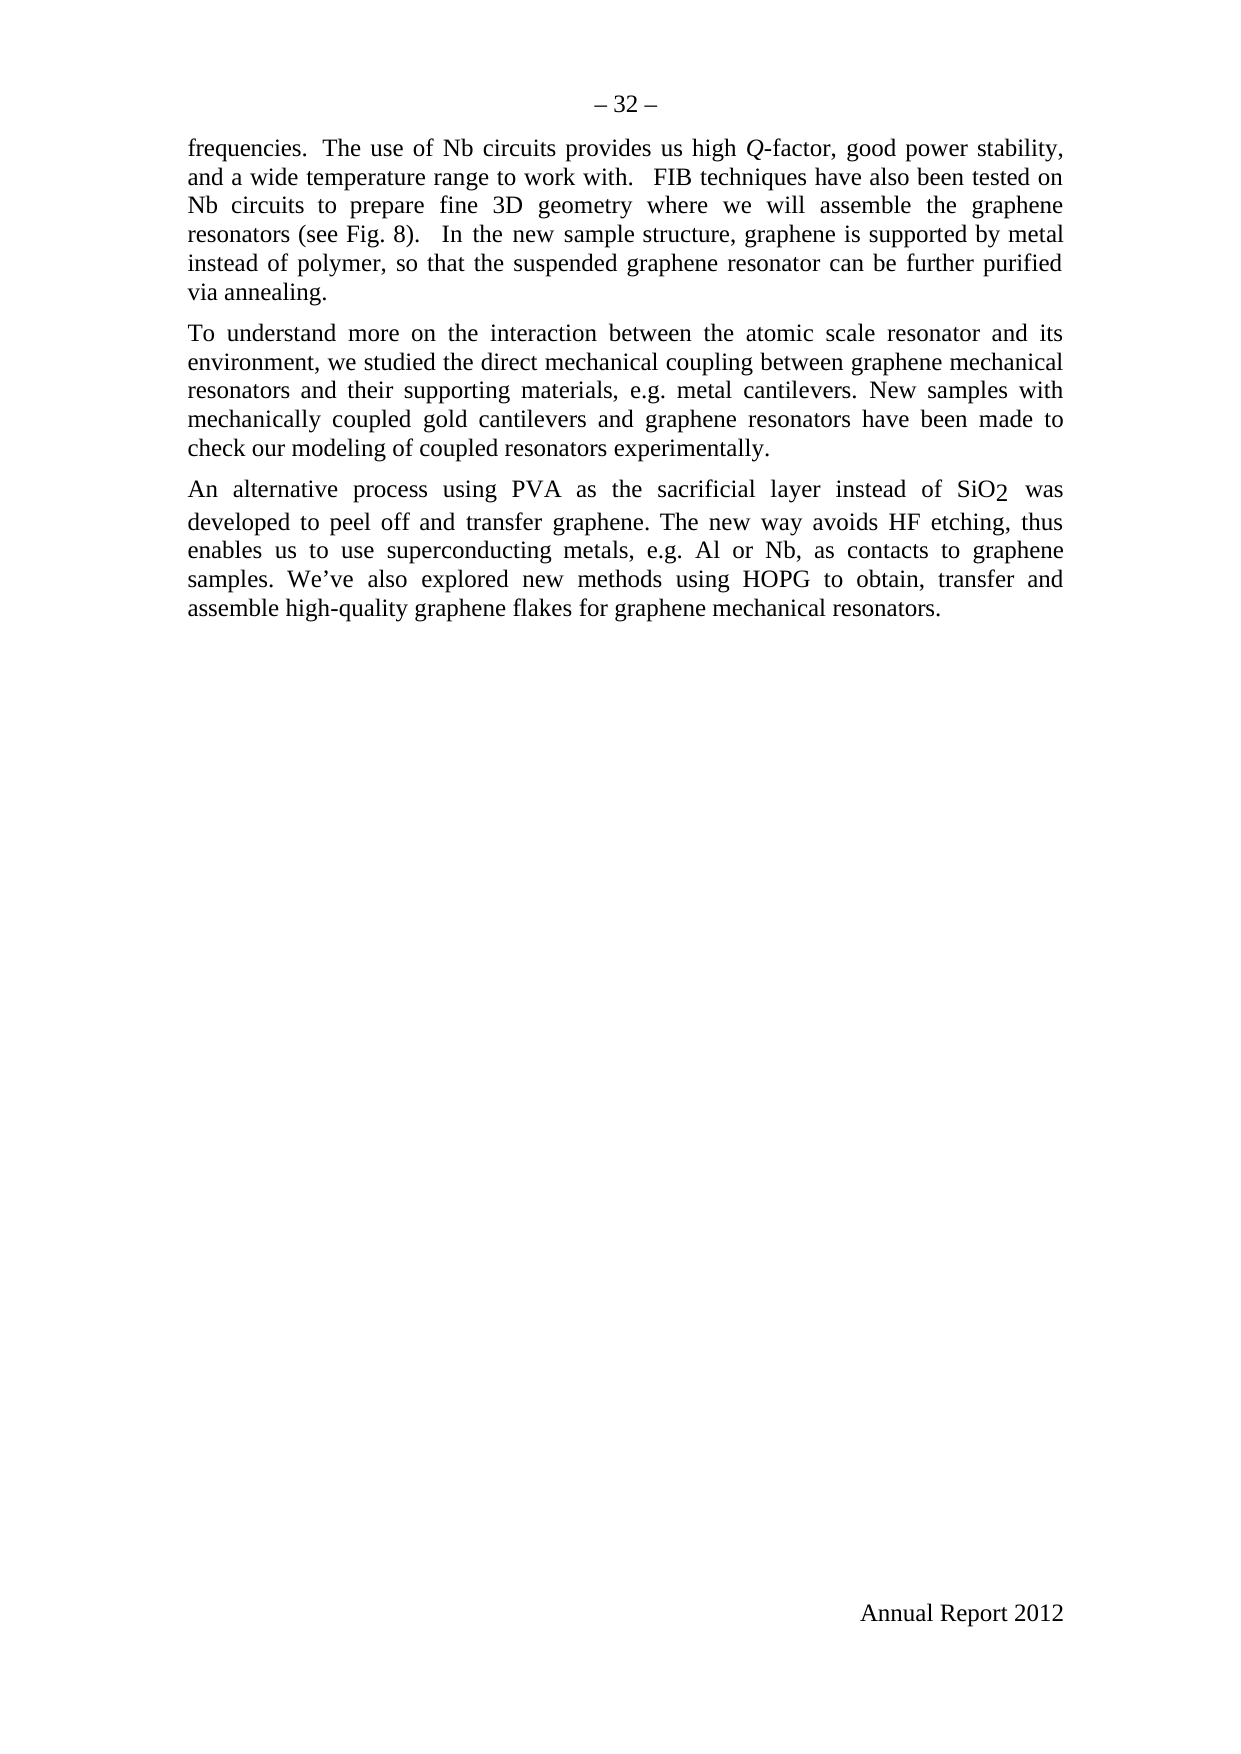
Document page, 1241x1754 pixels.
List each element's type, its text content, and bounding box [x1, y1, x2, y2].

text To understand more on the interaction between the atomic scale resonator and its environment, we studied the direct mechanical coupling between graphene mechanical resonators and their supporting materials, e.g. metal cantilevers. New samples with mechanically coupled gold cantilevers and graphene resonators have been made to check our modeling of coupled resonators experimentally. [187, 318, 1064, 462]
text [187, 133, 1064, 305]
text An alternative process using PVA as the sacrificial layer instead of SiO2 was developed to peel off and transfer graphene. The new way avoids HF etching, thus enables us to use superconducting metals, e.g. Al or Nb, as contacts to graphene samples. We’ve also explored new methods using HOPG to obtain, transfer and assemble high-quality graphene flakes for graphene mechanical resonators. [187, 474, 1064, 622]
